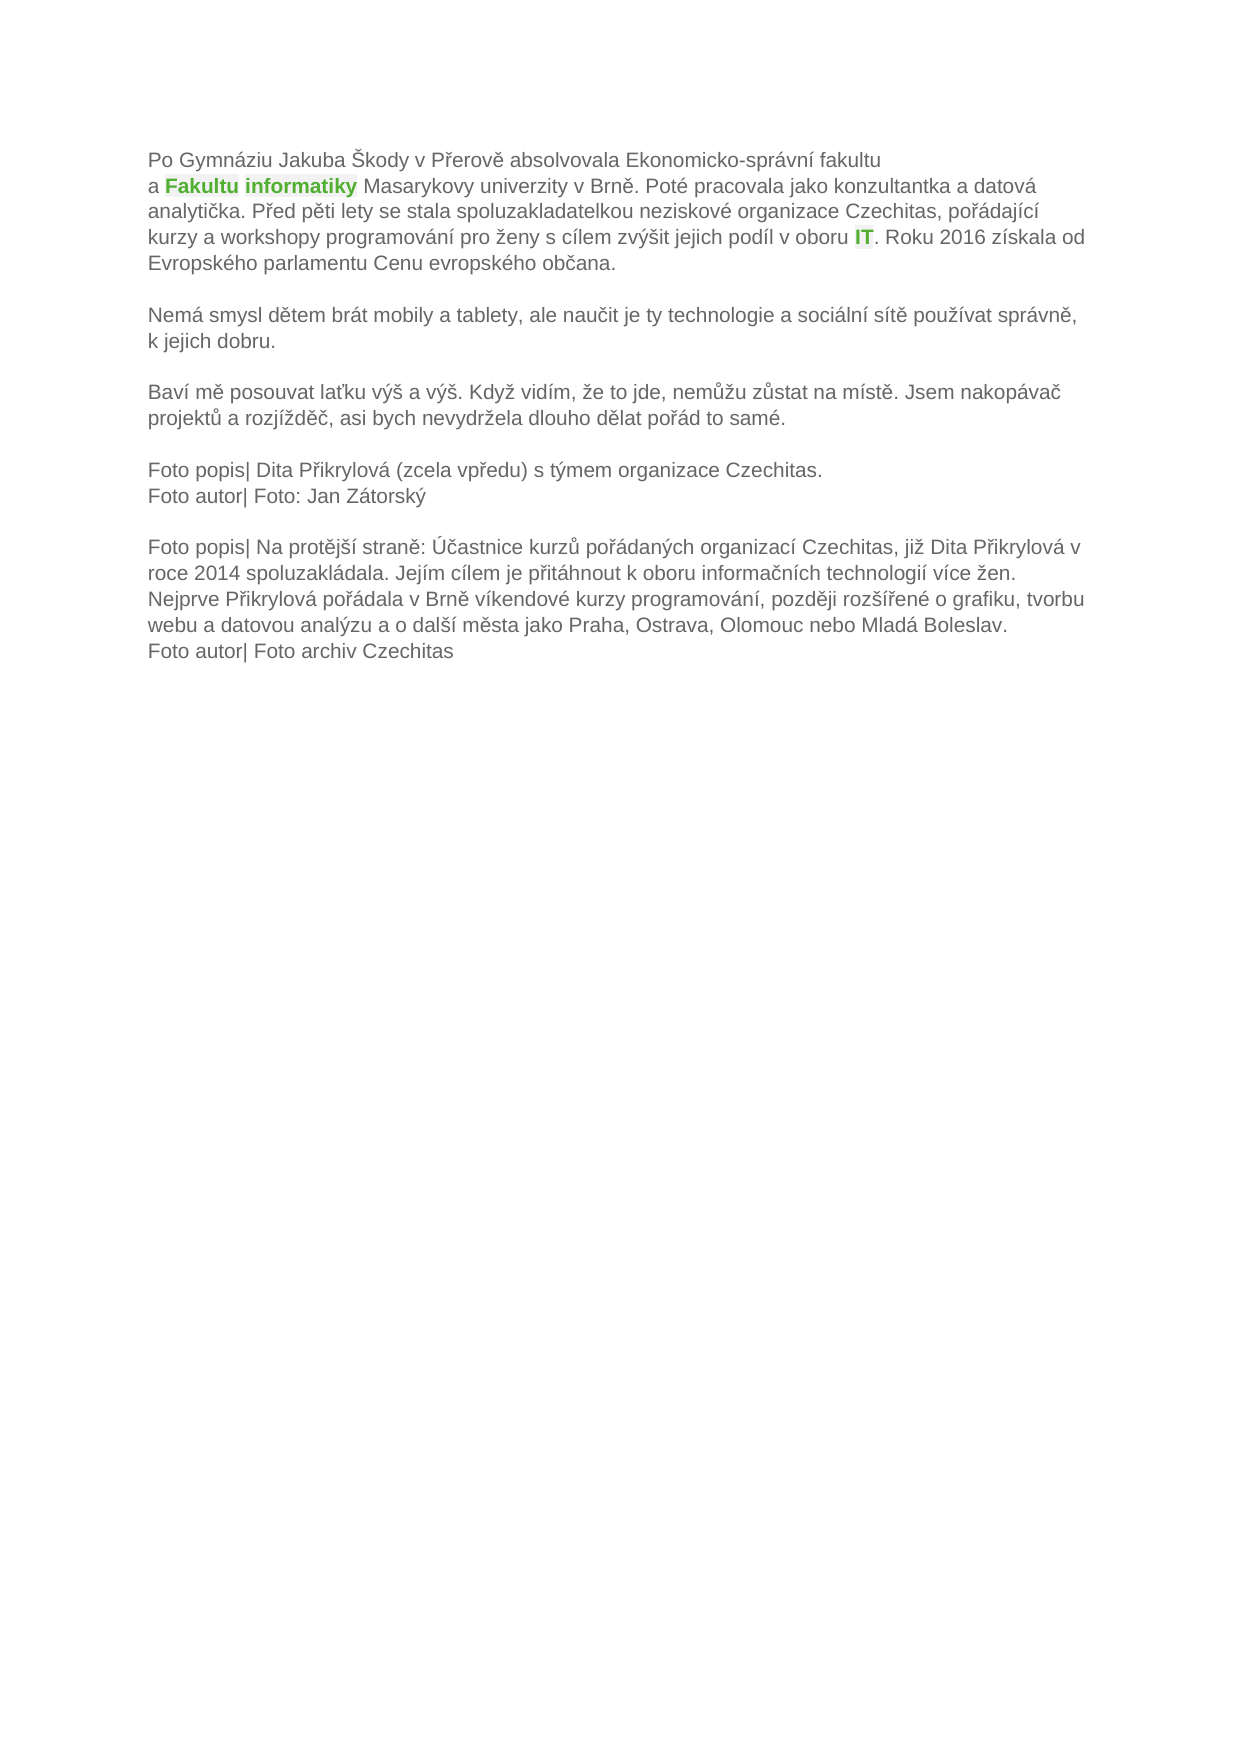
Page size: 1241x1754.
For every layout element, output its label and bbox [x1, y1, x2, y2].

text [148, 148, 1093, 662]
